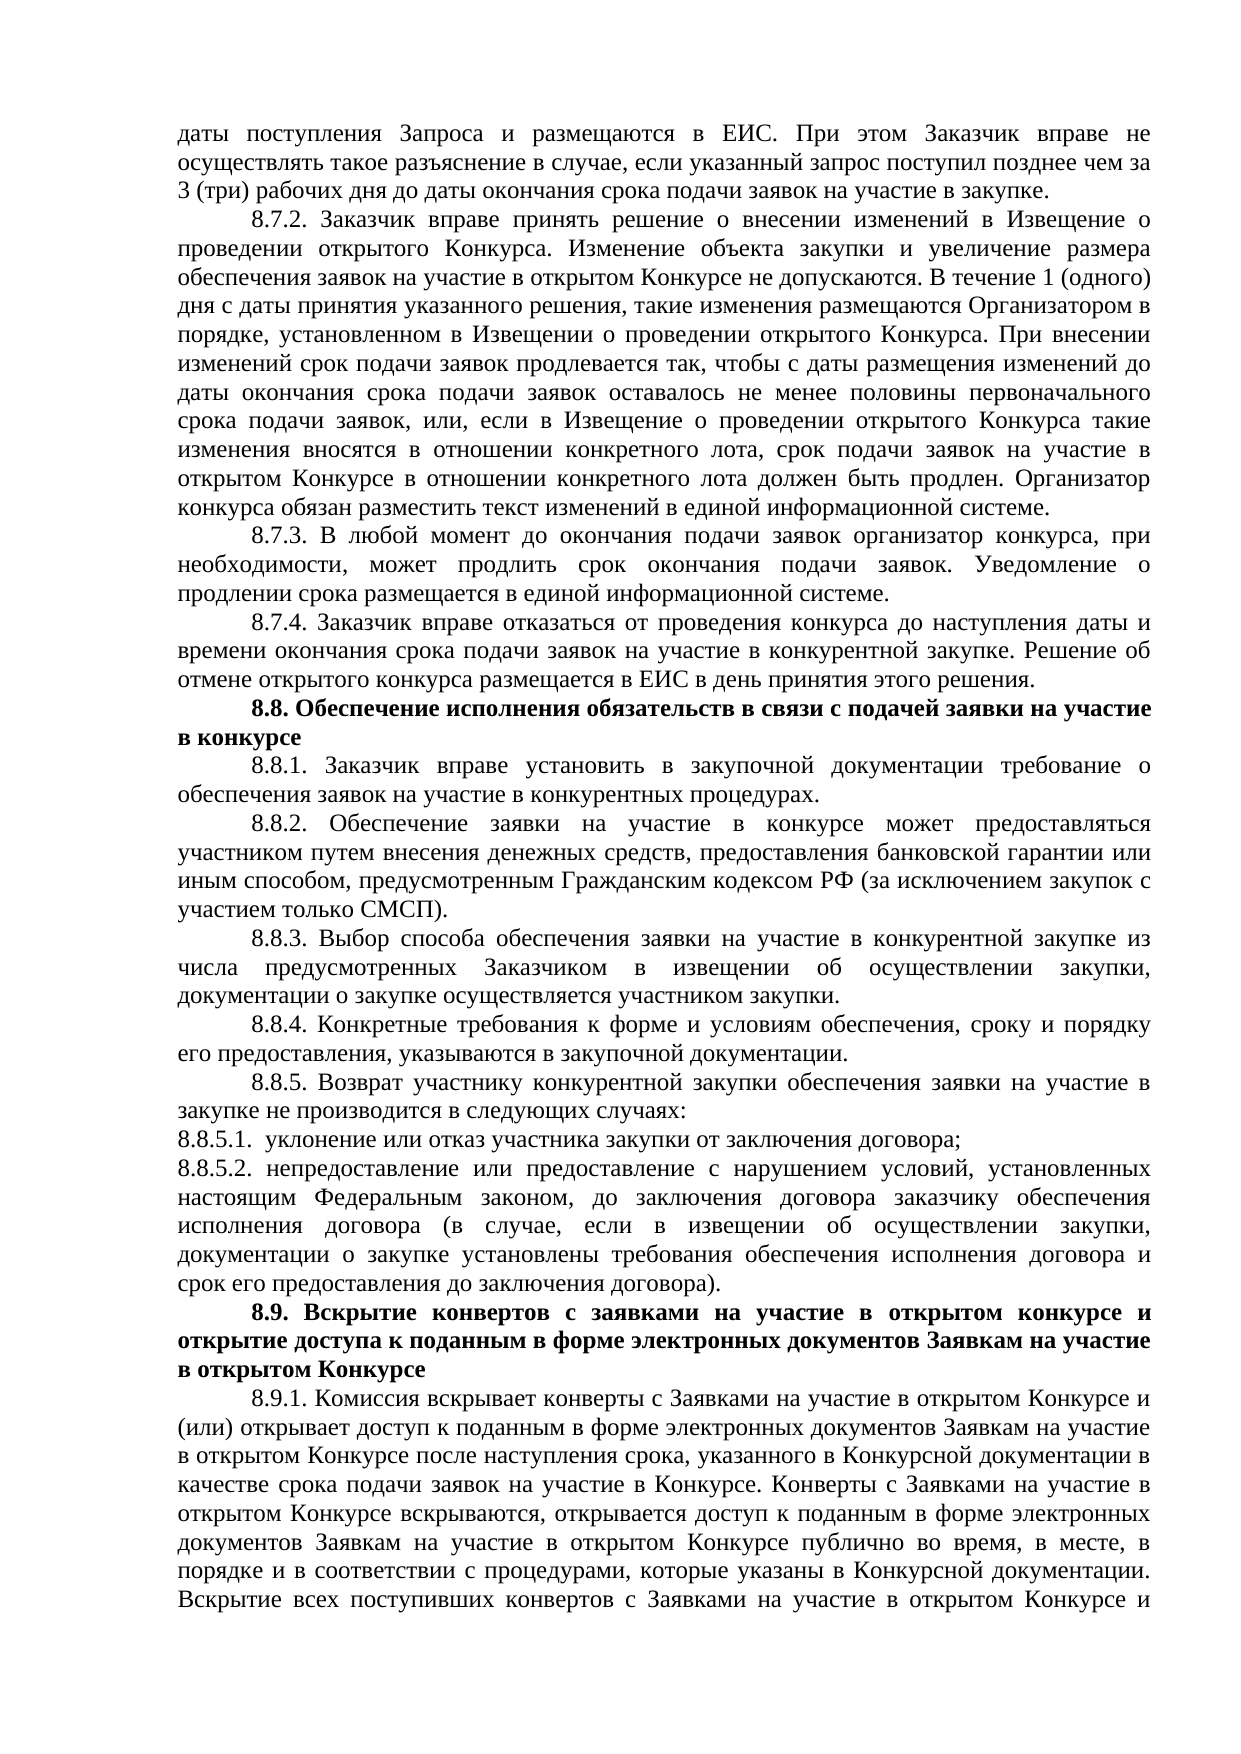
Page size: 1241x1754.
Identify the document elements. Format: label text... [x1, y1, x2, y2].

list 8.8.2. Обеспечение заявки на участие в конкурсе может предоставляться участником путем внесения денежных средств, предоставления банковской гарантии или иным способом, предусмотренным Гражданским кодексом РФ (за исключением закупок с участием только СМСП). [177, 808, 1152, 923]
list 8.7.4. Заказчик вправе отказаться от проведения конкурса до наступления даты и времени окончания срока подачи заявок на участие в конкурентной закупке. Решение об отмене открытого конкурса размещается в ЕИС в день принятия этого решения. [177, 607, 1152, 693]
list 8.8.3. Выбор способа обеспечения заявки на участие в конкурентной закупке из числа предусмотренных Заказчиком в извещении об осуществлении закупки, документации о закупке осуществляется участником закупки. [177, 923, 1152, 1009]
list 8.8. Обеспечение исполнения обязательств в связи с подачей заявки на участие в конкурсе [177, 693, 1152, 751]
list 8.9. Вскрытие конвертов с заявками на участие в открытом конкурсе и открытие доступа к поданным в форме электронных документов Заявкам на участие в открытом Конкурсе [177, 1297, 1152, 1383]
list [177, 118, 1152, 204]
list 8.8.5.2. непредоставление или предоставление с нарушением условий, установленных настоящим Федеральным законом, до заключения договора заказчику обеспечения исполнения договора (в случае, если в извещении об осуществлении закупки, документации о закупке установлены требования обеспечения исполнения договора и срок его предоставления до заключения договора). [177, 1153, 1152, 1297]
list 8.8.1. Заказчик вправе установить в закупочной документации требование о обеспечения заявок на участие в конкурентных процедурах. [177, 751, 1152, 808]
list 8.7.2. Заказчик вправе принять решение о внесении изменений в Извещение о проведении открытого Конкурса. Изменение объекта закупки и увеличение размера обеспечения заявок на участие в открытом Конкурсе не допускаются. В течение 1 (одного) дня с даты принятия указанного решения, такие изменения размещаются Организатором в порядке, установленном в Извещении о проведении открытого Конкурса. При внесении изменений срок подачи заявок продлевается так, чтобы с даты размещения изменений до даты окончания срока подачи заявок оставалось не менее половины первоначального срока подачи заявок, или, если в Извещение о проведении открытого Конкурса такие изменения вносятся в отношении конкретного лота, срок подачи заявок на участие в открытом Конкурсе в отношении конкретного лота должен быть продлен. Организатор конкурса обязан разместить текст изменений в единой информационной системе. [177, 204, 1152, 521]
list 8.7.3. В любой момент до окончания подачи заявок организатор конкурса, при необходимости, может продлить срок окончания подачи заявок. Уведомление о продлении срока размещается в единой информационной системе. [177, 521, 1152, 607]
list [177, 1383, 1152, 1613]
list 8.8.5. Возврат участнику конкурентной закупки обеспечения заявки на участие в закупке не производится в следующих случаях: [177, 1067, 1152, 1124]
list 8.8.5.1. уклонение или отказ участника закупки от заключения договора; [177, 1124, 1152, 1153]
list 8.8.4. Конкретные требования к форме и условиям обеспечения, сроку и порядку его предоставления, указываются в закупочной документации. [177, 1009, 1152, 1067]
